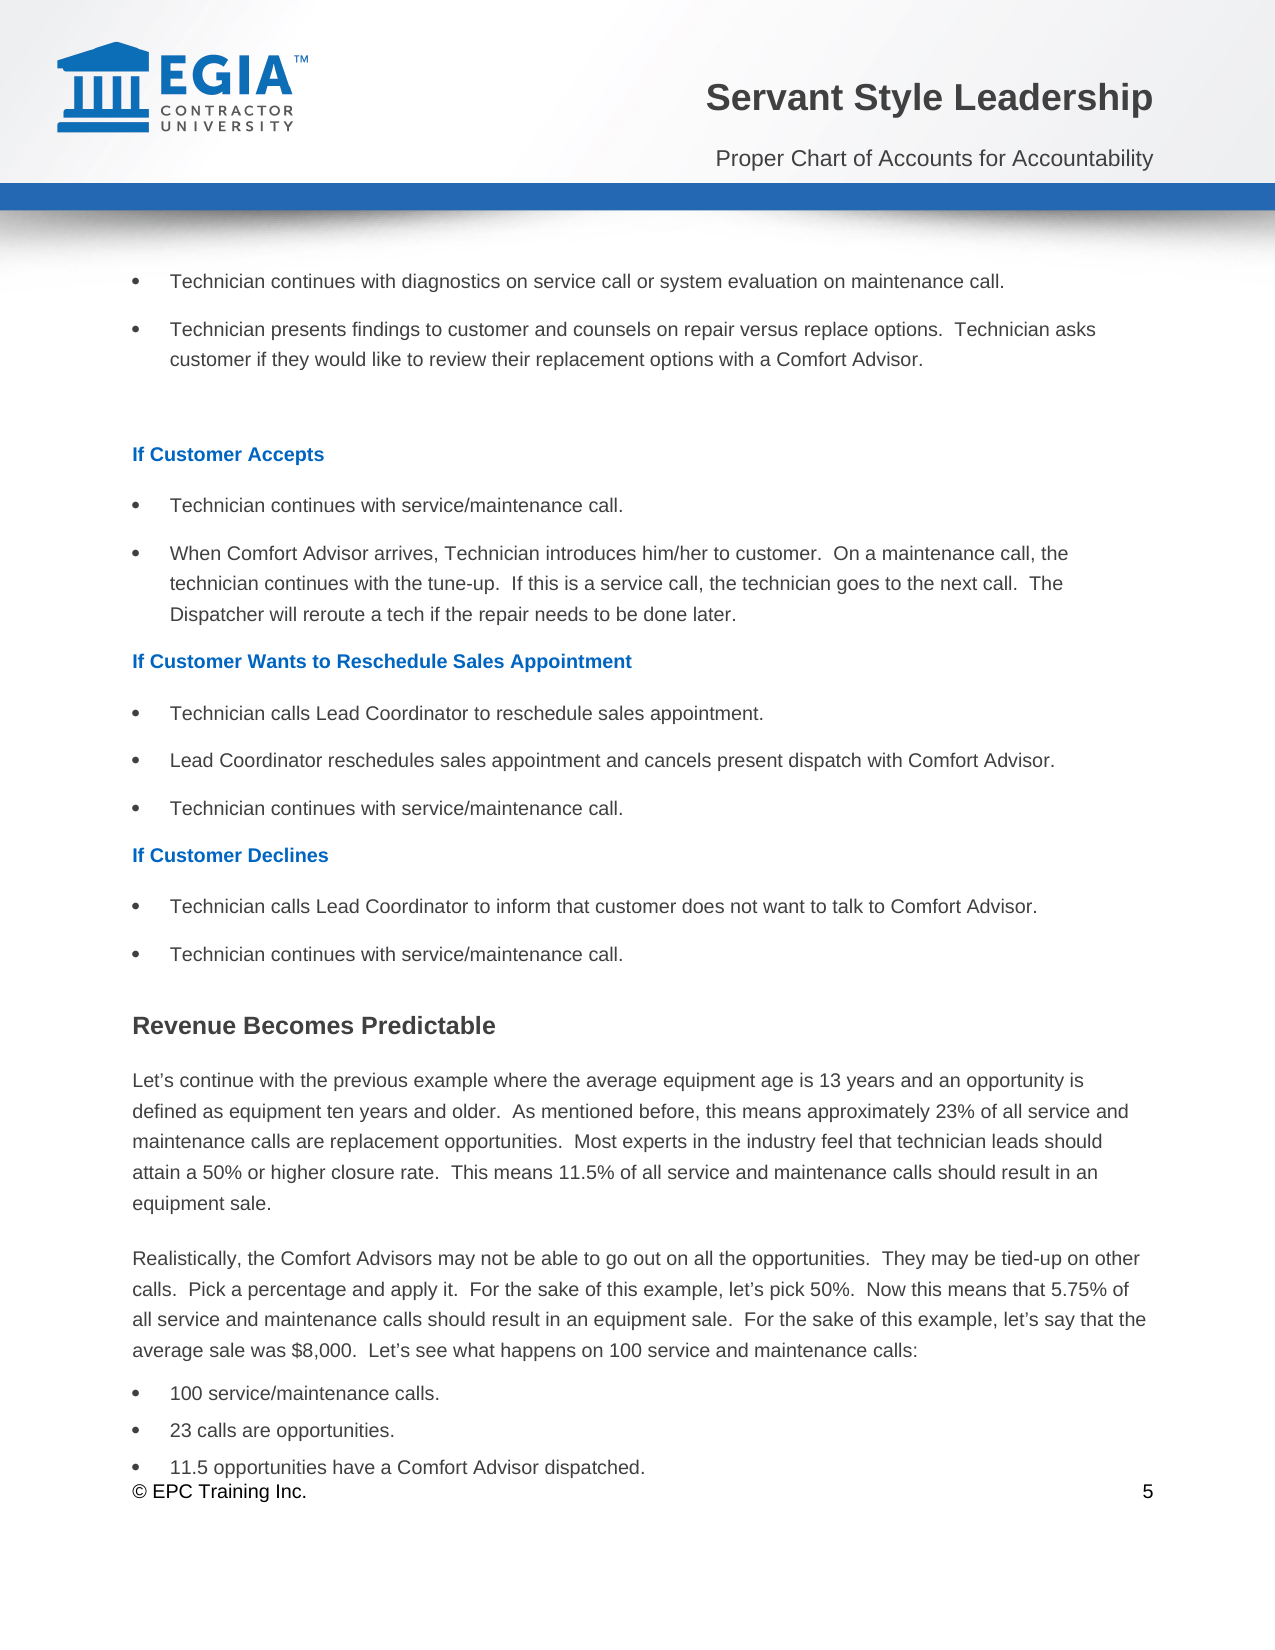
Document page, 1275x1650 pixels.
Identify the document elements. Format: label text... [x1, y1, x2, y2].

text If Customer Declines [132, 844, 1153, 867]
list Technician continues with service/maintenance call. [132, 494, 1153, 517]
list Technician continues with service/maintenance call. [132, 943, 1153, 966]
list When Comfort Advisor arrives, Technician introduces him/her to customer. On a maintenance call, the technician continues with the tune-up. If this is a service call, the technician goes to the next call. The Dispatcher will reroute a tech if the repair needs to be done later. [132, 542, 1153, 626]
subtitle Revenue Becomes Predictable [132, 1011, 1153, 1040]
list Technician continues with diagnostics on service call or system evaluation on maintenance call. [132, 270, 1153, 293]
list Technician calls Lead Coordinator to reschedule sales appointment. [132, 702, 1153, 724]
list Technician continues with service/maintenance call. [132, 796, 1153, 819]
list 23 calls are opportunities. [132, 1419, 1153, 1442]
text If Customer Wants to Reschedule Sales Appointment [132, 650, 1153, 673]
list 11.5 opportunities have a Comfort Advisor dispatched. [132, 1456, 1153, 1479]
text If Customer Accepts [132, 443, 1153, 465]
list Technician calls Lead Coordinator to inform that customer does not want to talk to Comfort Advisor. [132, 895, 1153, 918]
list 100 service/maintenance calls. [132, 1382, 1153, 1405]
list Technician presents findings to customer and counsels on repair versus replace options. Technician asks customer if they would like to review their replacement options with a Comfort Advisor. [132, 317, 1153, 371]
list Lead Coordinator reschedules sales appointment and cancels present dispatch with Comfort Advisor. [132, 749, 1153, 772]
text Realistically, the Comfort Advisors may not be able to go out on all the opportunities. They may be tied-up on other calls. Pick a percentage and apply it. For the sake of this example, let’s pick 50%. Now this means that 5.75% of all service and maintenance calls should result in an equipment sale. For the sake of this example, let’s say that the average sale was $8,000. Let’s see what happens on 100 service and maintenance calls: [132, 1247, 1153, 1362]
text Let’s continue with the previous example where the average equipment age is 13 years and an opportunity is defined as equipment ten years and older. As mentioned before, this means approximately 23% of all service and maintenance calls are replacement opportunities. Most experts in the industry feel that technician leads should attain a 50% or higher closure rate. This means 11.5% of all service and maintenance calls should result in an equipment sale. [132, 1069, 1153, 1214]
picture [0, 0, 1275, 1650]
